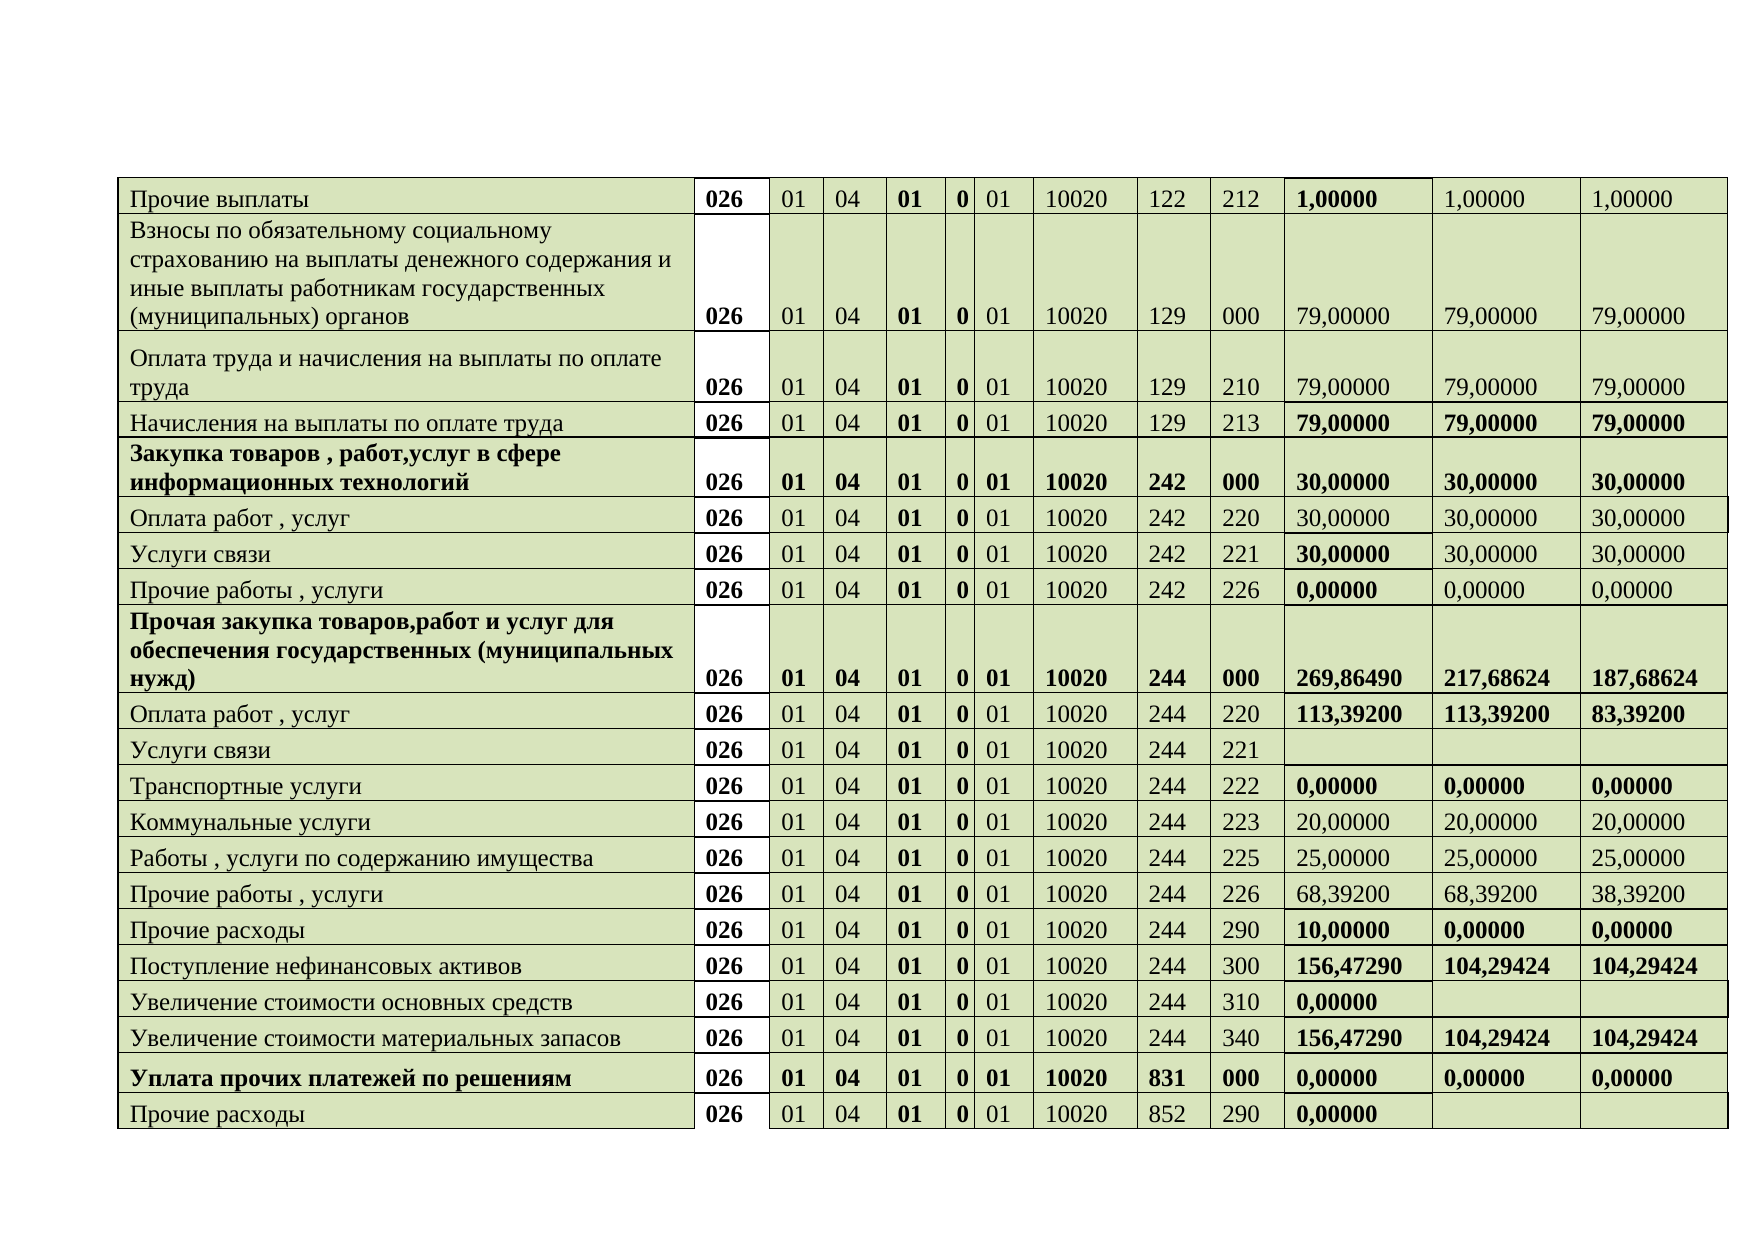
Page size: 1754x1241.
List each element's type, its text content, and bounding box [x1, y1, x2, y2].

table_cell 0,00000 [1581, 1054, 1727, 1092]
table_cell 04 [824, 214, 886, 330]
table_cell [1581, 1093, 1727, 1128]
table_cell 026 [695, 498, 769, 532]
table_cell 10020 [1034, 945, 1137, 980]
table_cell 026 [695, 606, 769, 692]
table_cell 01 [975, 1053, 1033, 1092]
table_cell 220 [1211, 497, 1284, 532]
table_cell 104,29424 [1581, 1018, 1727, 1052]
table_cell 0 [946, 331, 974, 401]
table_cell 242 [1138, 569, 1210, 604]
table_cell Транспортные услуги [119, 765, 694, 800]
table_cell 01 [887, 693, 945, 728]
table_cell 04 [824, 801, 886, 836]
table_cell 01 [770, 214, 823, 330]
table_cell 10020 [1034, 605, 1137, 692]
table_cell 026 [695, 570, 769, 604]
table_cell 242 [1138, 438, 1210, 496]
table_cell 83,39200 [1581, 694, 1727, 728]
table_cell 340 [1211, 1017, 1284, 1052]
table_cell 0 [946, 497, 974, 532]
table_cell 01 [770, 402, 823, 436]
table_cell 30,00000 [1433, 438, 1580, 496]
table_cell 104,29424 [1433, 1018, 1580, 1052]
table_cell 026 [695, 838, 769, 872]
table_cell 10020 [1034, 837, 1137, 872]
table_cell 226 [1211, 569, 1284, 604]
table_cell 222 [1211, 765, 1284, 800]
table_cell 04 [824, 178, 886, 213]
table_cell 04 [824, 873, 886, 908]
table_cell 01 [975, 178, 1033, 213]
table_cell 10020 [1034, 569, 1137, 604]
table_cell 0 [946, 801, 974, 836]
table_cell 129 [1138, 402, 1210, 436]
table_cell 10020 [1034, 533, 1137, 568]
table_cell Прочие выплаты [119, 178, 694, 213]
table_cell 04 [824, 533, 886, 568]
table_cell 10020 [1034, 801, 1137, 836]
table_cell 0,00000 [1285, 1094, 1432, 1128]
table_cell 01 [770, 945, 823, 980]
table_cell 0 [946, 178, 974, 213]
table_cell 0,00000 [1285, 570, 1432, 604]
table_cell 01 [887, 945, 945, 980]
table_cell 01 [975, 909, 1033, 944]
table_cell 0 [946, 402, 974, 436]
table_cell 0 [946, 1093, 974, 1128]
table_cell 01 [887, 837, 945, 872]
table_cell 01 [770, 1093, 823, 1128]
table_cell 79,00000 [1433, 403, 1580, 436]
table_cell 0 [946, 873, 974, 908]
table_cell 01 [887, 873, 945, 908]
table_cell 113,39200 [1285, 694, 1432, 728]
table_cell [1433, 981, 1580, 1016]
table_cell [1581, 981, 1727, 1016]
table_cell 68,39200 [1433, 873, 1580, 908]
table_cell 0 [946, 438, 974, 496]
table_cell 122 [1138, 178, 1210, 213]
table_cell 01 [975, 1017, 1033, 1052]
table_cell 01 [975, 945, 1033, 980]
table_cell 0 [946, 533, 974, 568]
table_cell 01 [887, 497, 945, 532]
table_cell 79,00000 [1581, 214, 1727, 330]
table_cell 0,00000 [1581, 766, 1727, 800]
table_cell 217,68624 [1433, 606, 1580, 692]
table_cell Оплата труда и начисления на выплаты по оплате труда [119, 331, 694, 401]
table_cell 20,00000 [1581, 801, 1727, 836]
table_cell 244 [1138, 981, 1210, 1016]
table_cell 0 [946, 729, 974, 764]
table_cell 01 [887, 214, 945, 330]
table_cell 300 [1211, 945, 1284, 980]
table_cell 01 [975, 569, 1033, 604]
table_cell 01 [770, 873, 823, 908]
table_cell 290 [1211, 909, 1284, 944]
table_cell 1,00000 [1285, 179, 1432, 213]
table_cell 79,00000 [1433, 331, 1580, 401]
table_cell 10020 [1034, 214, 1137, 330]
table_cell 01 [770, 1017, 823, 1052]
table_cell 04 [824, 438, 886, 496]
table_cell 244 [1138, 765, 1210, 800]
table_cell 026 [695, 694, 769, 728]
table_cell 242 [1138, 497, 1210, 532]
table_cell 221 [1211, 533, 1284, 568]
table_cell 244 [1138, 801, 1210, 836]
table_cell 10020 [1034, 981, 1137, 1016]
table_cell 01 [975, 402, 1033, 436]
table_cell 04 [824, 1053, 886, 1092]
table_cell Взносы по обязательному социальному страхованию на выплаты денежного содержания и иные выплаты работникам государственных (муниципальных) органов [119, 214, 694, 330]
table_cell 01 [770, 1053, 823, 1092]
table_cell 129 [1138, 331, 1210, 401]
table_cell Оплата работ , услуг [119, 693, 694, 728]
table_cell 244 [1138, 873, 1210, 908]
table_cell 01 [770, 569, 823, 604]
table_cell 244 [1138, 837, 1210, 872]
table_cell 187,68624 [1581, 606, 1727, 692]
table_cell 0,00000 [1433, 569, 1580, 604]
table_cell 0 [946, 837, 974, 872]
table_cell Поступление нефинансовых активов [119, 945, 694, 980]
table_cell Услуги связи [119, 729, 694, 764]
table_cell 01 [887, 909, 945, 944]
table_cell 10020 [1034, 402, 1137, 436]
table_cell 01 [887, 533, 945, 568]
table_cell 1,00000 [1581, 178, 1727, 213]
table_cell 0,00000 [1285, 1054, 1432, 1092]
table_cell 026 [695, 946, 769, 980]
table_cell 10020 [1034, 1017, 1137, 1052]
table_cell 01 [975, 765, 1033, 800]
table_cell [1433, 1093, 1580, 1128]
table_cell 0 [946, 605, 974, 692]
table_cell 026 [695, 534, 769, 568]
table_cell 04 [824, 837, 886, 872]
table_cell 156,47290 [1285, 946, 1432, 980]
table_cell 68,39200 [1285, 873, 1432, 908]
table_cell 10020 [1034, 1093, 1137, 1128]
table_cell 026 [695, 982, 769, 1016]
table_cell 213 [1211, 402, 1284, 436]
table_cell 0,00000 [1285, 982, 1432, 1016]
table_cell 026 [695, 910, 769, 944]
table_cell 01 [770, 533, 823, 568]
table_cell 01 [887, 1093, 945, 1128]
table_cell 01 [770, 765, 823, 800]
table_cell 226 [1211, 873, 1284, 908]
table_cell 269,86490 [1285, 606, 1432, 692]
table_cell 026 [695, 215, 769, 330]
table_cell 0 [946, 945, 974, 980]
table_cell 01 [975, 438, 1033, 496]
table_cell 10,00000 [1285, 910, 1432, 944]
table_cell 04 [824, 693, 886, 728]
table_cell 01 [887, 1053, 945, 1092]
table_cell 01 [887, 729, 945, 764]
table_cell Прочие расходы [119, 909, 694, 944]
table_cell 10020 [1034, 765, 1137, 800]
table_cell 10020 [1034, 909, 1137, 944]
table_cell 0 [946, 1053, 974, 1092]
table_cell 79,00000 [1581, 403, 1727, 436]
table_cell 220 [1211, 693, 1284, 728]
table_cell 026 [695, 766, 769, 800]
table_cell 01 [770, 837, 823, 872]
table_cell 026 [695, 874, 769, 908]
table_cell 01 [975, 837, 1033, 872]
table_cell Коммунальные услуги [119, 801, 694, 836]
table_cell 852 [1138, 1093, 1210, 1128]
table_cell 0 [946, 569, 974, 604]
table_cell 129 [1138, 214, 1210, 330]
table_cell 0,00000 [1433, 766, 1580, 800]
table_cell 026 [695, 802, 769, 836]
table_cell 01 [887, 765, 945, 800]
table_cell 01 [887, 402, 945, 436]
table_cell 310 [1211, 981, 1284, 1016]
table_cell 244 [1138, 909, 1210, 944]
table_cell 01 [770, 981, 823, 1016]
table_cell 25,00000 [1433, 837, 1580, 872]
table_cell 223 [1211, 801, 1284, 836]
table_cell [1433, 729, 1580, 764]
table_cell 0 [946, 909, 974, 944]
table_cell 01 [770, 605, 823, 692]
table_cell 000 [1211, 1053, 1284, 1092]
table_cell 242 [1138, 533, 1210, 568]
table_cell Начисления на выплаты по оплате труда [119, 402, 694, 436]
table_cell 01 [770, 331, 823, 401]
table_cell 10020 [1034, 729, 1137, 764]
table_cell 30,00000 [1581, 497, 1727, 532]
table_cell 01 [975, 1093, 1033, 1128]
table_cell 01 [887, 438, 945, 496]
table_cell Уплата прочих платежей по решениям [119, 1053, 694, 1092]
table_cell 01 [975, 981, 1033, 1016]
table_cell 290 [1211, 1093, 1284, 1128]
table_cell 01 [887, 178, 945, 213]
table_cell 01 [975, 605, 1033, 692]
table_cell 0 [946, 765, 974, 800]
table_cell 10020 [1034, 438, 1137, 496]
table_cell 244 [1138, 693, 1210, 728]
table_cell 01 [770, 693, 823, 728]
table_cell 01 [887, 801, 945, 836]
table_cell 01 [975, 331, 1033, 401]
table_cell 04 [824, 1093, 886, 1128]
table_cell 10020 [1034, 693, 1137, 728]
table_cell 244 [1138, 1017, 1210, 1052]
table_cell 01 [770, 497, 823, 532]
table_cell 04 [824, 402, 886, 436]
table_cell 026 [695, 403, 769, 436]
table_cell 04 [824, 909, 886, 944]
table_cell 244 [1138, 729, 1210, 764]
table_cell 01 [975, 801, 1033, 836]
table_cell 026 [695, 332, 769, 401]
table_cell 01 [770, 909, 823, 944]
table_cell 01 [975, 214, 1033, 330]
table_cell 30,00000 [1285, 534, 1432, 568]
table_cell 20,00000 [1285, 801, 1432, 836]
table_cell 10020 [1034, 331, 1137, 401]
table_cell 026 [695, 1094, 769, 1128]
table_cell 0,00000 [1433, 910, 1580, 944]
table_cell 104,29424 [1581, 946, 1727, 980]
table_cell Услуги связи [119, 533, 694, 568]
table_cell 01 [975, 693, 1033, 728]
table_cell [1581, 729, 1727, 764]
table_cell 10020 [1034, 497, 1137, 532]
table_cell Закупка товаров , работ,услуг в сфере информационных технологий [119, 438, 694, 496]
table_cell 212 [1211, 178, 1284, 213]
table_cell Оплата работ , услуг [119, 497, 694, 532]
table_cell 10020 [1034, 873, 1137, 908]
table_cell Увеличение стоимости основных средств [119, 981, 694, 1016]
table_cell 04 [824, 497, 886, 532]
table_cell 01 [887, 981, 945, 1016]
table_cell Прочие работы , услуги [119, 873, 694, 908]
table_cell 25,00000 [1581, 837, 1727, 872]
table_cell 30,00000 [1433, 497, 1580, 532]
table_cell 01 [975, 533, 1033, 568]
table_cell Прочая закупка товаров,работ и услуг для обеспечения государственных (муниципальных нужд) [119, 605, 694, 692]
table_cell 79,00000 [1433, 214, 1580, 330]
table_cell 01 [975, 873, 1033, 908]
table_cell 25,00000 [1285, 837, 1432, 872]
table_cell 156,47290 [1285, 1018, 1432, 1052]
table_cell 30,00000 [1433, 533, 1580, 568]
table_cell 04 [824, 765, 886, 800]
table_cell 30,00000 [1285, 438, 1432, 496]
table_cell 026 [695, 439, 769, 496]
table_cell 30,00000 [1581, 438, 1727, 496]
table_cell 01 [887, 569, 945, 604]
table_cell Прочие расходы [119, 1093, 694, 1128]
table_cell 0 [946, 1017, 974, 1052]
table_cell 10020 [1034, 178, 1137, 213]
table_cell 04 [824, 1017, 886, 1052]
table_cell 01 [887, 1017, 945, 1052]
table_cell 01 [770, 178, 823, 213]
table_cell 04 [824, 729, 886, 764]
table_cell 0,00000 [1285, 766, 1432, 800]
table_cell 01 [887, 605, 945, 692]
table_cell 0,00000 [1433, 1054, 1580, 1092]
table_cell 104,29424 [1433, 946, 1580, 980]
table_cell 04 [824, 331, 886, 401]
table_cell 79,00000 [1285, 403, 1432, 436]
table_cell 113,39200 [1433, 694, 1580, 728]
table_cell 04 [824, 605, 886, 692]
table_cell 0 [946, 693, 974, 728]
table_cell 1,00000 [1433, 178, 1580, 213]
table_cell 04 [824, 981, 886, 1016]
table_cell 000 [1211, 605, 1284, 692]
table_cell 026 [695, 179, 769, 213]
table_cell 01 [770, 438, 823, 496]
table_cell 04 [824, 945, 886, 980]
table_cell 01 [887, 331, 945, 401]
table_cell 026 [695, 1018, 769, 1052]
table_cell 0,00000 [1581, 910, 1727, 944]
table_cell 01 [770, 801, 823, 836]
table_cell 221 [1211, 729, 1284, 764]
table_cell Прочие работы , услуги [119, 569, 694, 604]
table_cell 38,39200 [1581, 873, 1727, 908]
table_cell 0 [946, 981, 974, 1016]
table_cell 04 [824, 569, 886, 604]
table_cell 01 [975, 729, 1033, 764]
table_cell Работы , услуги по содержанию имущества [119, 837, 694, 872]
table_cell 244 [1138, 945, 1210, 980]
table_cell 79,00000 [1285, 214, 1432, 330]
table_cell 831 [1138, 1053, 1210, 1092]
table_cell 20,00000 [1433, 801, 1580, 836]
table_cell 0 [946, 214, 974, 330]
table_cell Увеличение стоимости материальных запасов [119, 1017, 694, 1052]
table_cell 225 [1211, 837, 1284, 872]
table_cell 30,00000 [1581, 533, 1727, 568]
table_cell 01 [975, 497, 1033, 532]
table_cell 000 [1211, 438, 1284, 496]
table_cell [1285, 729, 1432, 764]
table_cell 026 [695, 730, 769, 764]
table_cell 210 [1211, 331, 1284, 401]
table_cell 026 [695, 1054, 769, 1092]
table_cell 0,00000 [1581, 569, 1727, 604]
table_cell 79,00000 [1581, 331, 1727, 401]
table_cell 000 [1211, 214, 1284, 330]
table_cell 244 [1138, 605, 1210, 692]
table_cell 01 [770, 729, 823, 764]
table_cell 30,00000 [1285, 497, 1432, 532]
table_cell 79,00000 [1285, 331, 1432, 401]
table_cell 10020 [1034, 1053, 1137, 1092]
